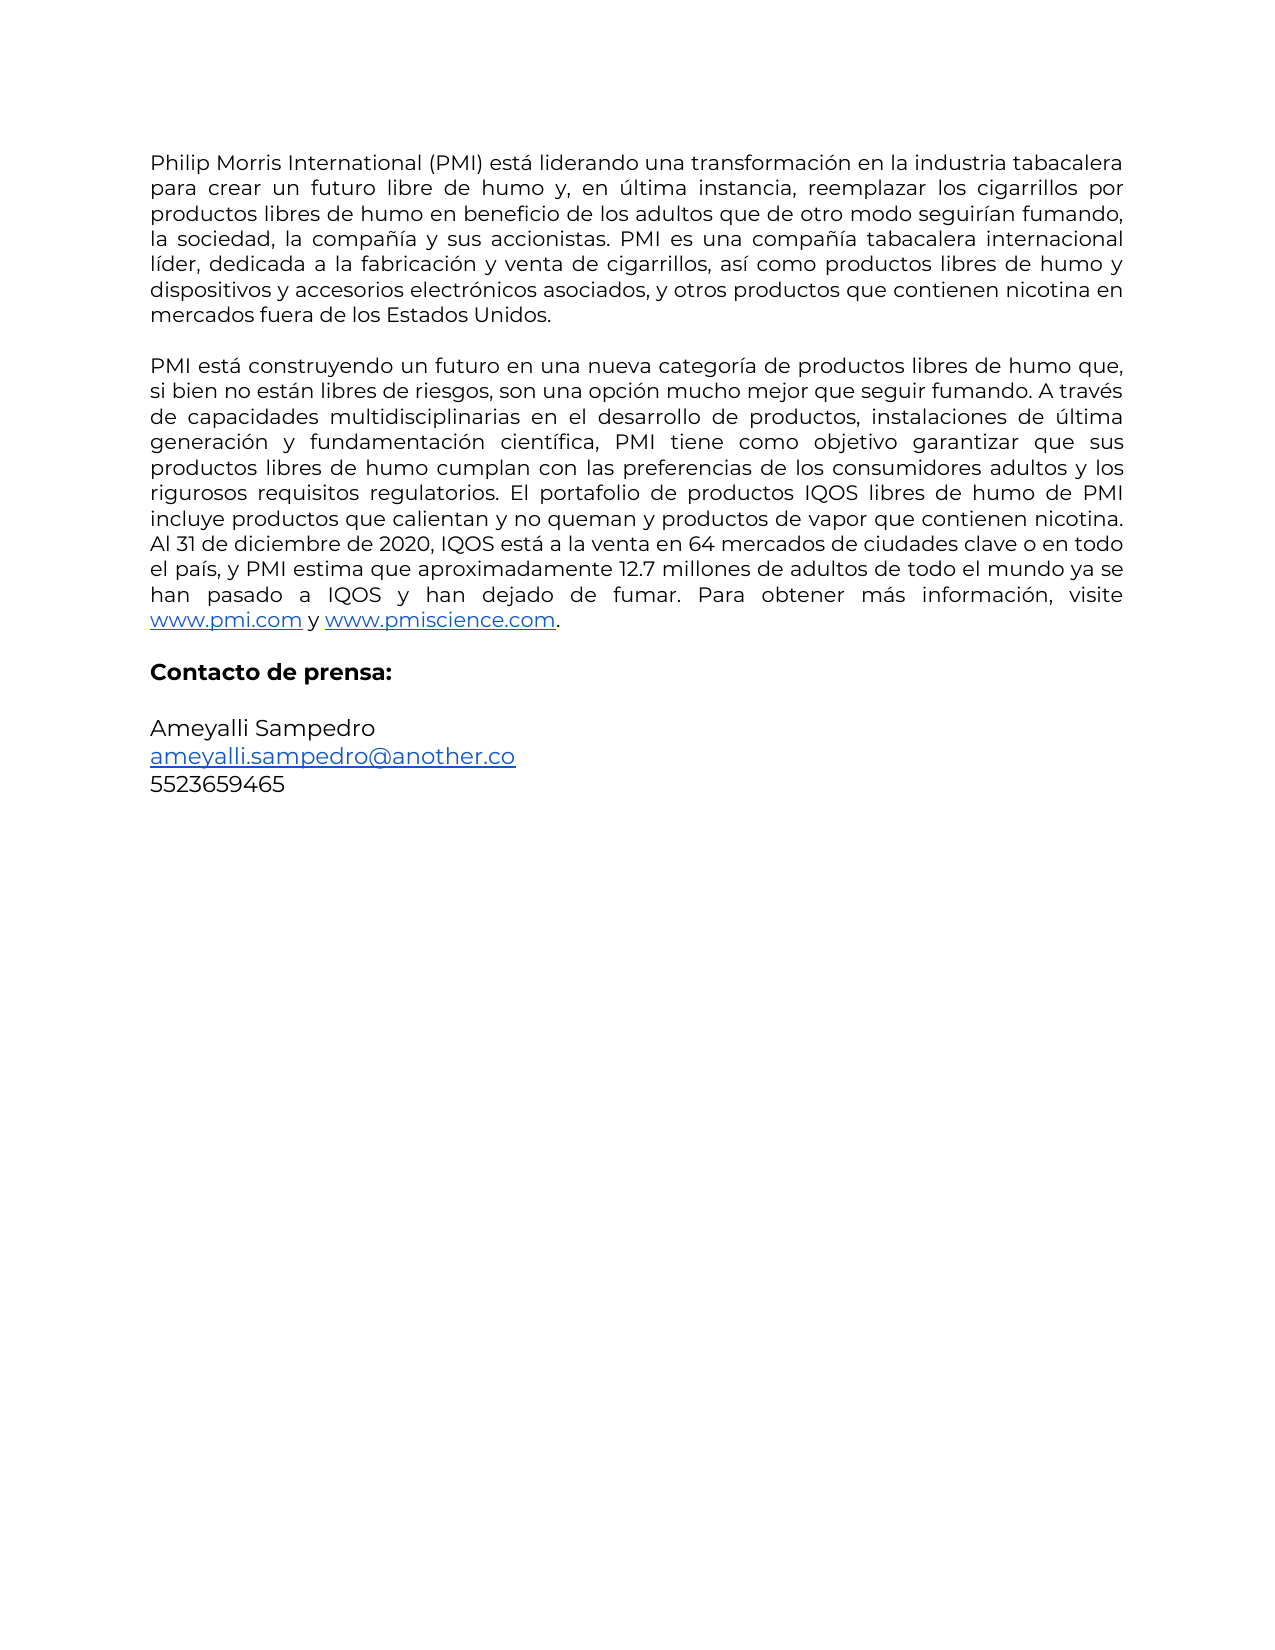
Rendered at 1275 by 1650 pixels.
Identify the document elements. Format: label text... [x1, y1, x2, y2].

text 5523659465 [150, 770, 1125, 798]
text Contacto de prensa: [150, 658, 1125, 686]
text Philip Morris International (PMI) está liderando una transformación en la industria tabacalera para crear un futuro libre de humo y, en última instancia, reemplazar los cigarrillos por productos libres de humo en beneficio de los adultos que de otro modo seguirían fumando, la sociedad, la compañía y sus accionistas. PMI es una compañía tabacalera internacional líder, dedicada a la fabricación y venta de cigarrillos, así como productos libres de humo y dispositivos y accesorios electrónicos asociados, y otros productos que contienen nicotina en mercados fuera de los Estados Unidos. [150, 150, 1125, 328]
text ameyalli.sampedro@another.co [150, 742, 1125, 770]
text Ameyalli Sampedro [150, 714, 1125, 742]
text PMI está construyendo un futuro en una nueva categoría de productos libres de humo que, si bien no están libres de riesgos, son una opción mucho mejor que seguir fumando. A través de capacidades multidisciplinarias en el desarrollo de productos, instalaciones de última generación y fundamentación científica, PMI tiene como objetivo garantizar que sus productos libres de humo cumplan con las preferencias de los consumidores adultos y los rigurosos requisitos regulatorios. El portafolio de productos IQOS libres de humo de PMI incluye productos que calientan y no queman y productos de vapor que contienen nicotina. Al 31 de diciembre de 2020, IQOS está a la venta en 64 mercados de ciudades clave o en todo el país, y PMI estima que aproximadamente 12.7 millones de adultos de todo el mundo ya se han pasado a IQOS y han dejado de fumar. Para obtener más información, visite www.pmi.com y www.pmiscience.com. [150, 353, 1125, 633]
